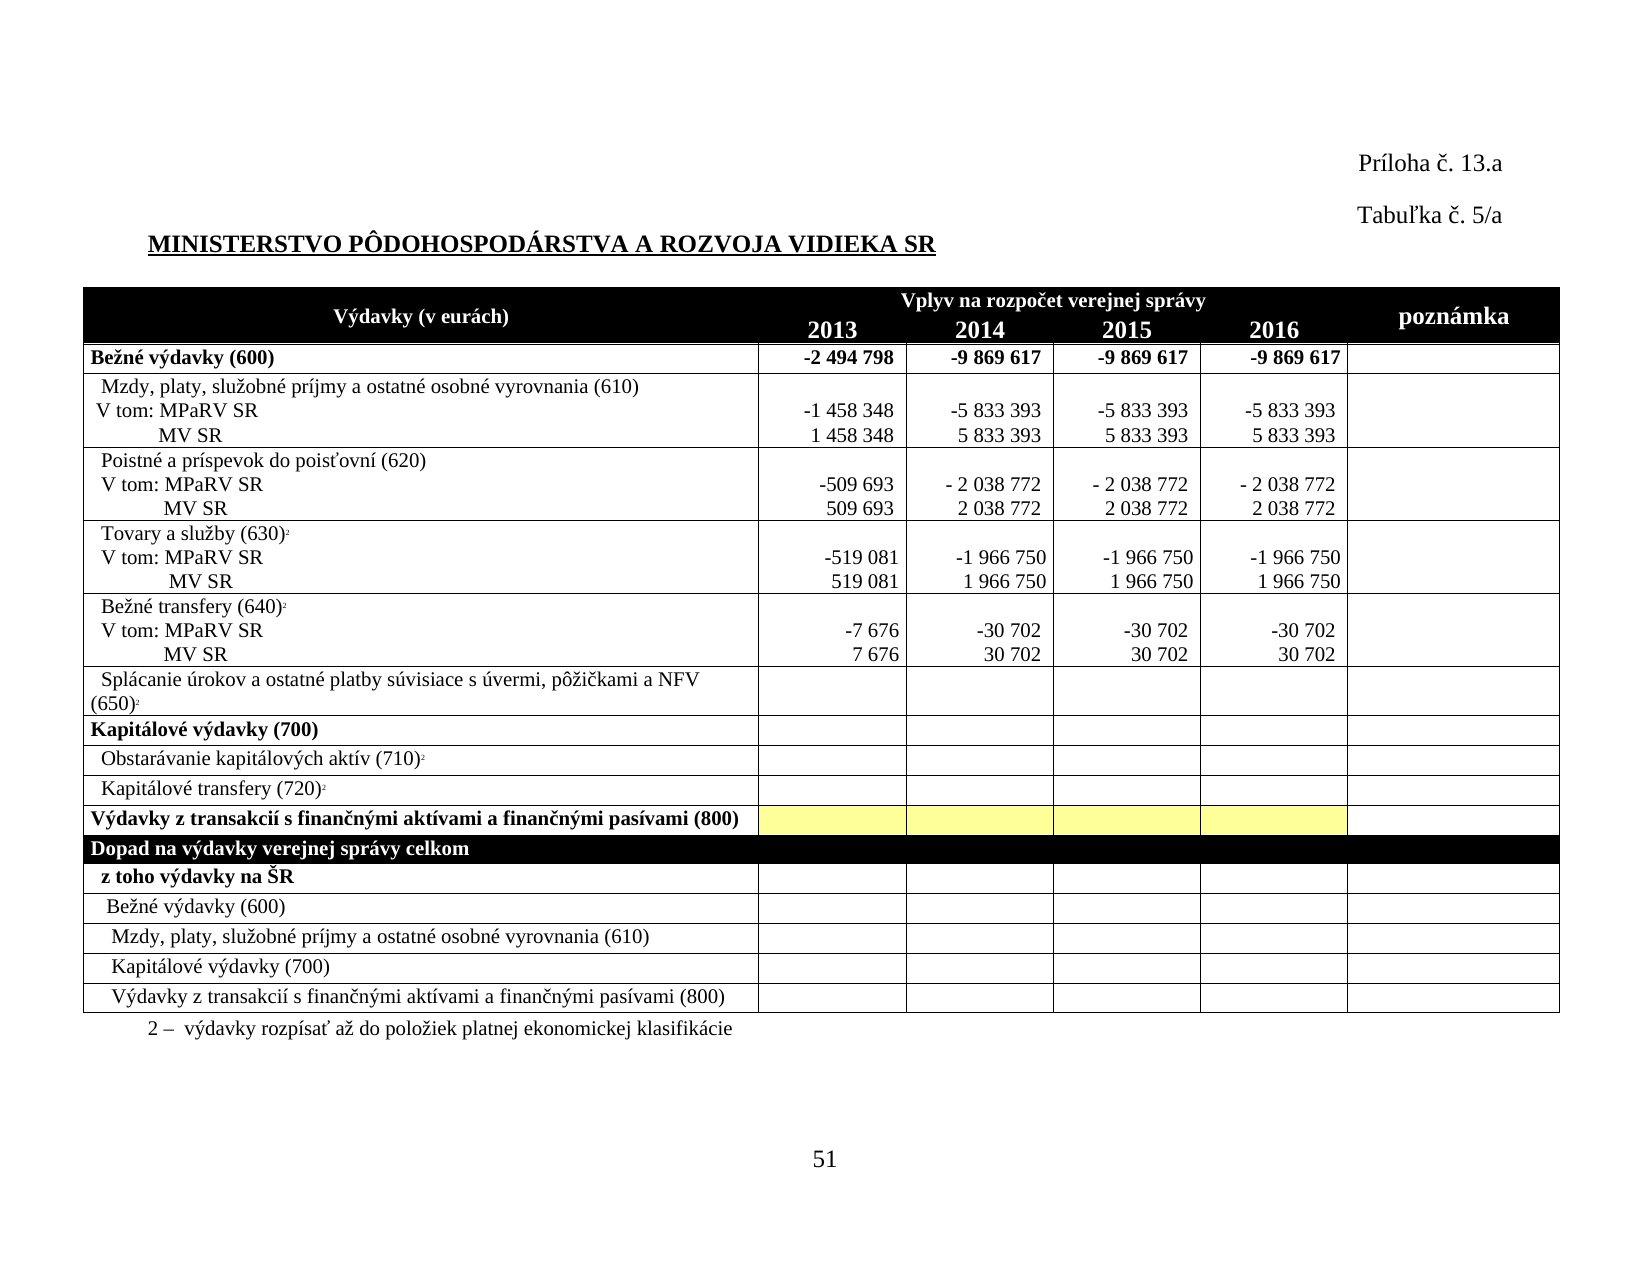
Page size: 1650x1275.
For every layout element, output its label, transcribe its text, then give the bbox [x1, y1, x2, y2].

table_cell [1201, 776, 1347, 805]
table_cell -7 676 7 676 [759, 594, 906, 666]
table_cell -1 966 750 1 966 750 [1201, 521, 1347, 593]
table_cell [759, 776, 906, 805]
table_cell [759, 954, 906, 982]
table_cell -9 869 617 [1054, 345, 1200, 373]
text Príloha č. 13.a [148, 148, 1502, 176]
table_cell [1348, 746, 1559, 775]
table_cell -30 702 30 702 [907, 594, 1053, 666]
table_cell [759, 894, 906, 923]
table_cell [1348, 984, 1559, 1012]
table_cell [907, 894, 1053, 923]
table_cell [907, 924, 1053, 953]
table_cell [1201, 806, 1347, 834]
table_cell [1054, 894, 1200, 923]
table_cell [1348, 374, 1559, 447]
table_cell [1348, 806, 1559, 834]
table_cell [907, 667, 1053, 715]
table_cell [1201, 894, 1347, 923]
table_cell 2015 [1054, 315, 1200, 343]
table_cell [759, 806, 906, 834]
table_cell -1 458 348 1 458 348 [759, 374, 906, 447]
table_cell [759, 984, 906, 1012]
table_cell [1054, 984, 1200, 1012]
table_cell [907, 984, 1053, 1012]
table_cell -5 833 393 5 833 393 [907, 374, 1053, 447]
table_cell [1348, 776, 1559, 805]
table_cell -30 702 30 702 [1054, 594, 1200, 666]
table_cell [1348, 894, 1559, 923]
text Tabuľka č. 5/a [148, 201, 1502, 229]
table_cell [1054, 667, 1200, 715]
table_cell -1 966 750 1 966 750 [907, 521, 1053, 593]
table_cell [1054, 806, 1200, 834]
table_cell -509 693 509 693 [759, 448, 906, 520]
table_cell -5 833 393 5 833 393 [1201, 374, 1347, 447]
table_cell [907, 954, 1053, 982]
table_cell - 2 038 772 2 038 772 [1201, 448, 1347, 520]
table_cell [1348, 667, 1559, 715]
table_cell [759, 924, 906, 953]
table_cell [907, 776, 1053, 805]
table_cell [907, 864, 1053, 893]
table_cell [907, 746, 1053, 775]
table_cell - 2 038 772 2 038 772 [1054, 448, 1200, 520]
table_header Vplyv na rozpočet verejnej správy [759, 288, 1347, 314]
table_cell [1054, 954, 1200, 982]
table_cell [1201, 984, 1347, 1012]
table_cell [759, 716, 906, 745]
table_cell [1201, 667, 1347, 715]
table_cell [1348, 448, 1559, 520]
table_cell 2016 [1201, 315, 1347, 343]
table_cell [1201, 836, 1347, 864]
table_cell [1348, 594, 1559, 666]
table_cell [1201, 924, 1347, 953]
table_cell -2 494 798 [759, 345, 906, 373]
table_cell [759, 836, 906, 864]
table_cell Bežné transfery (640)2 V tom: MPaRV SR MV SR [84, 594, 758, 666]
table_cell [759, 667, 906, 715]
table_cell -30 702 30 702 [1201, 594, 1347, 666]
table_cell 2014 [907, 315, 1053, 343]
table_cell [759, 746, 906, 775]
table_cell Poistné a príspevok do poisťovní (620) V tom: MPaRV SR MV SR [84, 448, 758, 520]
table_cell [1201, 716, 1347, 745]
table_cell -1 966 750 1 966 750 [1054, 521, 1200, 593]
table_cell Bežné výdavky (600) [84, 345, 758, 373]
table_cell [1348, 836, 1559, 864]
table_cell -519 081 519 081 [759, 521, 906, 593]
table_cell Mzdy, platy, služobné príjmy a ostatné osobné vyrovnania (610) V tom: MPaRV SR MV SR [84, 374, 758, 447]
table_cell Výdavky z transakcií s finančnými aktívami a finančnými pasívami (800) [84, 984, 758, 1012]
table_cell Dopad na výdavky verejnej správy celkom [84, 836, 758, 864]
table_cell 2013 [759, 315, 906, 343]
table_cell [1348, 954, 1559, 982]
table_cell -5 833 393 5 833 393 [1054, 374, 1200, 447]
table_cell z toho výdavky na ŠR [84, 864, 758, 893]
table_header poznámka [1348, 288, 1559, 343]
table_cell - 2 038 772 2 038 772 [907, 448, 1053, 520]
table_cell [1054, 864, 1200, 893]
table_cell [1348, 521, 1559, 593]
table_cell Tovary a služby (630)2 V tom: MPaRV SR MV SR [84, 521, 758, 593]
table_cell [1054, 836, 1200, 864]
table_cell -9 869 617 [1201, 345, 1347, 373]
table_cell Výdavky z transakcií s finančnými aktívami a finančnými pasívami (800) [84, 806, 758, 834]
table_cell [1348, 924, 1559, 953]
table_cell Splácanie úrokov a ostatné platby súvisiace s úvermi, pôžičkami a NFV (650)2 [84, 667, 758, 715]
table_cell Mzdy, platy, služobné príjmy a ostatné osobné vyrovnania (610) [84, 924, 758, 953]
table_cell Kapitálové výdavky (700) [84, 716, 758, 745]
table_header Výdavky (v eurách) [84, 288, 758, 343]
table_cell [1348, 864, 1559, 893]
table_cell [1201, 954, 1347, 982]
table_cell [1348, 345, 1559, 373]
table_cell -9 869 617 [907, 345, 1053, 373]
table_cell [1054, 776, 1200, 805]
table_cell [1201, 864, 1347, 893]
text 2 – výdavky rozpísať až do položiek platnej ekonomickej klasifikácie [148, 1016, 1502, 1040]
table_cell [907, 836, 1053, 864]
table_cell [759, 864, 906, 893]
text MINISTERSTVO PÔDOHOSPODÁRSTVA A rozvoja vidieka SR [148, 229, 1502, 258]
table_cell [1054, 924, 1200, 953]
table_cell [1054, 746, 1200, 775]
table_cell [1054, 716, 1200, 745]
table_cell Bežné výdavky (600) [84, 894, 758, 923]
table_cell [1348, 716, 1559, 745]
table_cell [907, 806, 1053, 834]
table_cell [907, 716, 1053, 745]
table_cell Obstarávanie kapitálových aktív (710)2 [84, 746, 758, 775]
table_cell Kapitálové transfery (720)2 [84, 776, 758, 805]
table_cell Kapitálové výdavky (700) [84, 954, 758, 982]
table_cell [1201, 746, 1347, 775]
